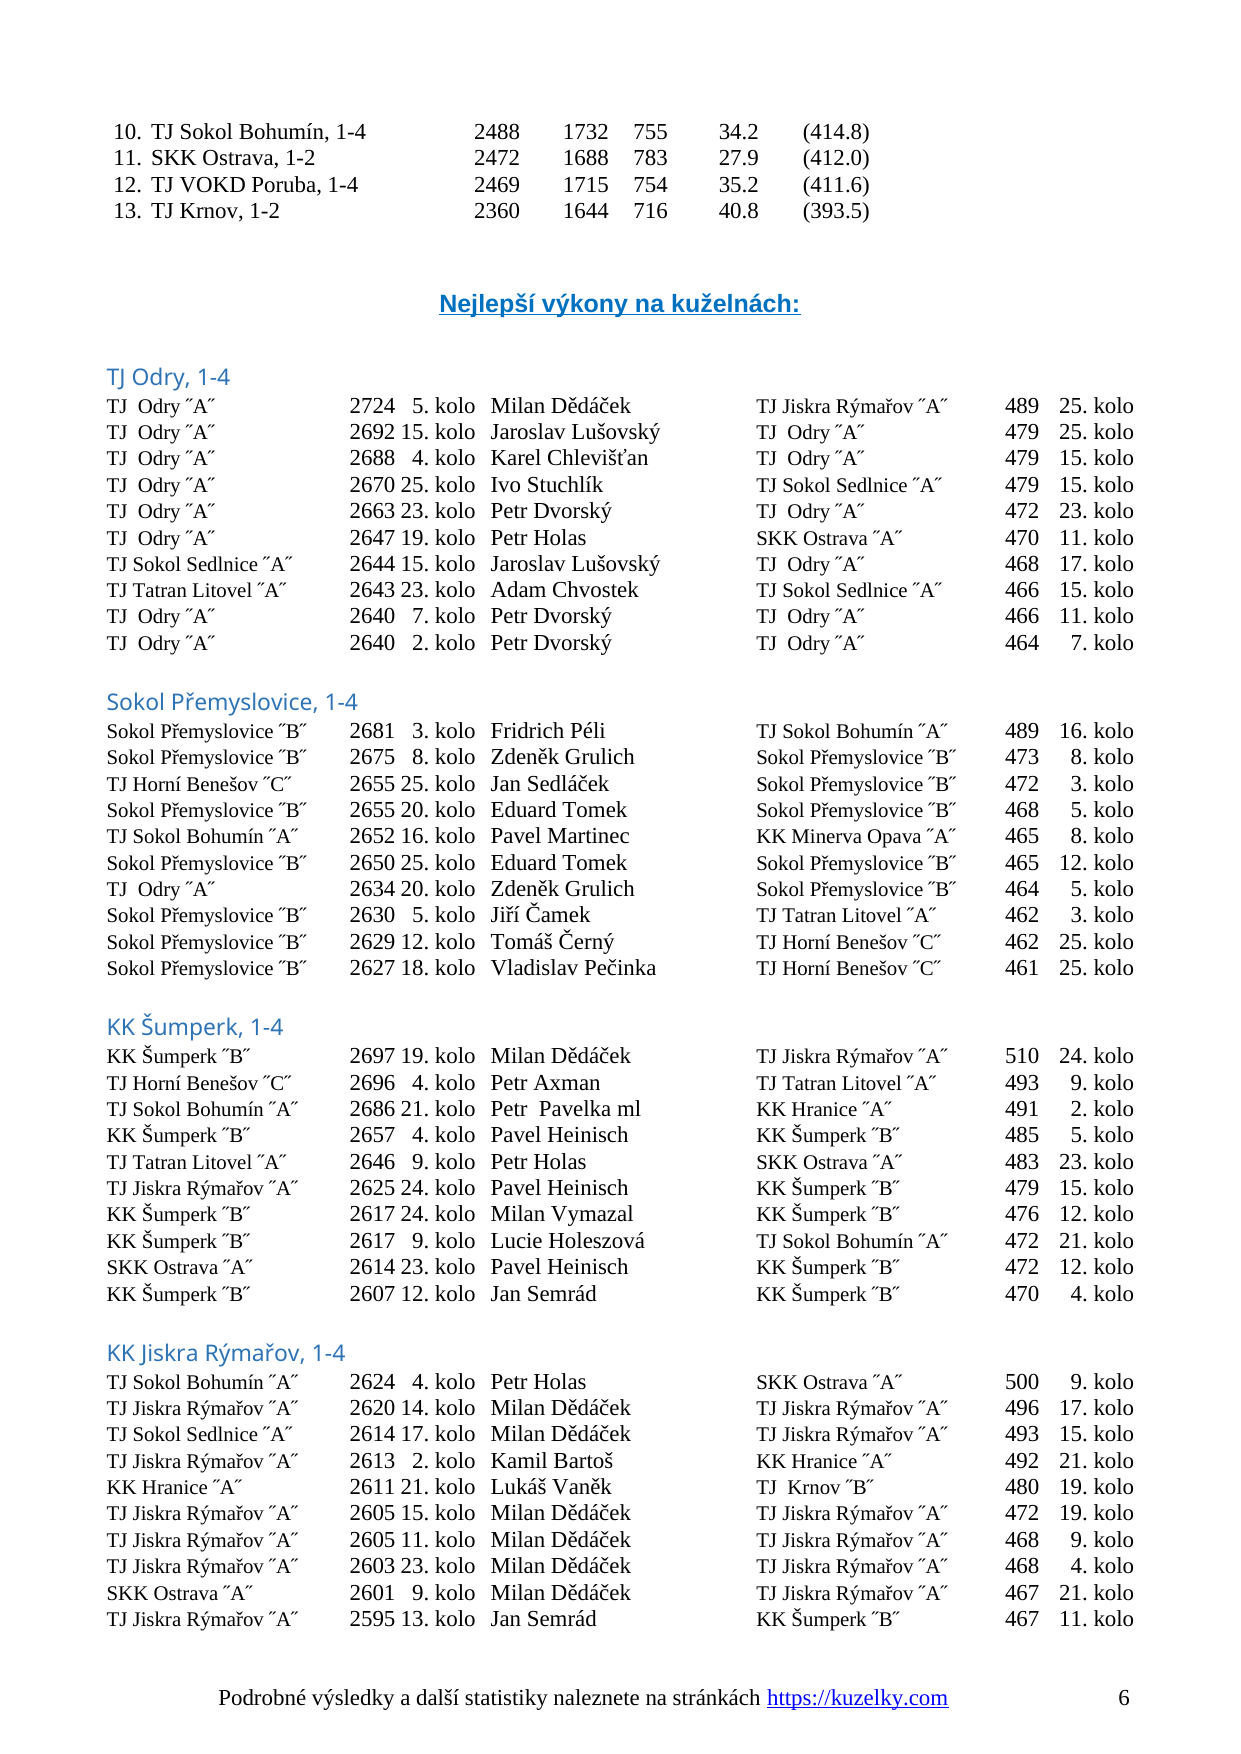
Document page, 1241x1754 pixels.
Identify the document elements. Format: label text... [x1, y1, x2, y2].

text 12. TJ VOKD Poruba, 1-4 2469 1715 754 35.2 (411.6) [106, 171, 1134, 197]
text Sokol Přemyslovice ˝B˝ 2650 25. kolo Eduard Tomek Sokol Přemyslovice ˝B˝ 465 12. kolo [106, 849, 1134, 875]
text TJ Odry ˝A˝ 2663 23. kolo Petr Dvorský TJ Odry ˝A˝ 472 23. kolo [106, 497, 1134, 523]
text KK Šumperk ˝B˝ 2607 12. kolo Jan Semrád KK Šumperk ˝B˝ 470 4. kolo [106, 1279, 1134, 1306]
text TJ Horní Benešov ˝C˝ 2696 4. kolo Petr Axman TJ Tatran Litovel ˝A˝ 493 9. kolo [106, 1069, 1134, 1095]
text KK Šumperk ˝B˝ 2617 9. kolo Lucie Holeszová TJ Sokol Bohumín ˝A˝ 472 21. kolo [106, 1227, 1134, 1253]
text Sokol Přemyslovice ˝B˝ 2627 18. kolo Vladislav Pečinka TJ Horní Benešov ˝C˝ 461 25. kolo [106, 954, 1134, 981]
text Sokol Přemyslovice ˝B˝ 2629 12. kolo Tomáš Černý TJ Horní Benešov ˝C˝ 462 25. kolo [106, 928, 1134, 954]
text 13. TJ Krnov, 1-2 2360 1644 716 40.8 (393.5) [106, 197, 1134, 223]
text TJ Jiskra Rýmařov ˝A˝ 2625 24. kolo Pavel Heinisch KK Šumperk ˝B˝ 479 15. kolo [106, 1174, 1134, 1201]
text Sokol Přemyslovice ˝B˝ 2681 3. kolo Fridrich Péli TJ Sokol Bohumín ˝A˝ 489 16. kolo [106, 717, 1134, 743]
text TJ Tatran Litovel ˝A˝ 2643 23. kolo Adam Chvostek TJ Sokol Sedlnice ˝A˝ 466 15. kolo [106, 576, 1134, 603]
text 10. TJ Sokol Bohumín, 1-4 2488 1732 755 34.2 (414.8) [106, 118, 1134, 144]
text KK Hranice ˝A˝ 2611 21. kolo Lukáš Vaněk TJ Krnov ˝B˝ 480 19. kolo [106, 1473, 1134, 1499]
text Sokol Přemyslovice ˝B˝ 2675 8. kolo Zdeněk Grulich Sokol Přemyslovice ˝B˝ 473 8. kolo [106, 743, 1134, 770]
subtitle KK Šumperk, 1-4 [106, 1011, 1134, 1042]
text TJ Jiskra Rýmařov ˝A˝ 2605 15. kolo Milan Dědáček TJ Jiskra Rýmařov ˝A˝ 472 19. kolo [106, 1499, 1134, 1526]
text TJ Horní Benešov ˝C˝ 2655 25. kolo Jan Sedláček Sokol Přemyslovice ˝B˝ 472 3. kolo [106, 770, 1134, 796]
subtitle KK Jiskra Rýmařov, 1-4 [106, 1336, 1134, 1368]
text Sokol Přemyslovice ˝B˝ 2655 20. kolo Eduard Tomek Sokol Přemyslovice ˝B˝ 468 5. kolo [106, 796, 1134, 822]
text TJ Odry ˝A˝ 2647 19. kolo Petr Holas SKK Ostrava ˝A˝ 470 11. kolo [106, 523, 1134, 550]
text TJ Jiskra Rýmařov ˝A˝ 2603 23. kolo Milan Dědáček TJ Jiskra Rýmařov ˝A˝ 468 4. kolo [106, 1552, 1134, 1578]
text TJ Jiskra Rýmařov ˝A˝ 2620 14. kolo Milan Dědáček TJ Jiskra Rýmařov ˝A˝ 496 17. kolo [106, 1394, 1134, 1420]
text TJ Odry ˝A˝ 2640 2. kolo Petr Dvorský TJ Odry ˝A˝ 464 7. kolo [106, 629, 1134, 655]
text SKK Ostrava ˝A˝ 2614 23. kolo Pavel Heinisch KK Šumperk ˝B˝ 472 12. kolo [106, 1253, 1134, 1279]
text 11. SKK Ostrava, 1-2 2472 1688 783 27.9 (412.0) [106, 144, 1134, 171]
text TJ Odry ˝A˝ 2692 15. kolo Jaroslav Lušovský TJ Odry ˝A˝ 479 25. kolo [106, 418, 1134, 444]
text TJ Sokol Sedlnice ˝A˝ 2644 15. kolo Jaroslav Lušovský TJ Odry ˝A˝ 468 17. kolo [106, 550, 1134, 576]
text KK Šumperk ˝B˝ 2617 24. kolo Milan Vymazal KK Šumperk ˝B˝ 476 12. kolo [106, 1201, 1134, 1227]
text TJ Sokol Bohumín ˝A˝ 2652 16. kolo Pavel Martinec KK Minerva Opava ˝A˝ 465 8. kolo [106, 822, 1134, 849]
text TJ Odry ˝A˝ 2640 7. kolo Petr Dvorský TJ Odry ˝A˝ 466 11. kolo [106, 603, 1134, 629]
text KK Šumperk ˝B˝ 2657 4. kolo Pavel Heinisch KK Šumperk ˝B˝ 485 5. kolo [106, 1121, 1134, 1148]
text TJ Jiskra Rýmařov ˝A˝ 2613 2. kolo Kamil Bartoš KK Hranice ˝A˝ 492 21. kolo [106, 1447, 1134, 1473]
text TJ Jiskra Rýmařov ˝A˝ 2595 13. kolo Jan Semrád KK Šumperk ˝B˝ 467 11. kolo [106, 1605, 1134, 1631]
text TJ Odry ˝A˝ 2688 4. kolo Karel Chlevišťan TJ Odry ˝A˝ 479 15. kolo [106, 444, 1134, 471]
text TJ Odry ˝A˝ 2724 5. kolo Milan Dědáček TJ Jiskra Rýmařov ˝A˝ 489 25. kolo [106, 392, 1134, 418]
text Sokol Přemyslovice ˝B˝ 2630 5. kolo Jiří Čamek TJ Tatran Litovel ˝A˝ 462 3. kolo [106, 902, 1134, 928]
text TJ Sokol Bohumín ˝A˝ 2624 4. kolo Petr Holas SKK Ostrava ˝A˝ 500 9. kolo [106, 1368, 1134, 1394]
subtitle TJ Odry, 1-4 [106, 361, 1134, 392]
subtitle Sokol Přemyslovice, 1-4 [106, 686, 1134, 717]
text TJ Tatran Litovel ˝A˝ 2646 9. kolo Petr Holas SKK Ostrava ˝A˝ 483 23. kolo [106, 1148, 1134, 1174]
text TJ Odry ˝A˝ 2634 20. kolo Zdeněk Grulich Sokol Přemyslovice ˝B˝ 464 5. kolo [106, 875, 1134, 902]
text TJ Odry ˝A˝ 2670 25. kolo Ivo Stuchlík TJ Sokol Sedlnice ˝A˝ 479 15. kolo [106, 471, 1134, 497]
text SKK Ostrava ˝A˝ 2601 9. kolo Milan Dědáček TJ Jiskra Rýmařov ˝A˝ 467 21. kolo [106, 1578, 1134, 1605]
text Nejlepší výkony na kuželnách: [94, 289, 1145, 317]
text KK Šumperk ˝B˝ 2697 19. kolo Milan Dědáček TJ Jiskra Rýmařov ˝A˝ 510 24. kolo [106, 1042, 1134, 1069]
text TJ Jiskra Rýmařov ˝A˝ 2605 11. kolo Milan Dědáček TJ Jiskra Rýmařov ˝A˝ 468 9. kolo [106, 1526, 1134, 1552]
text TJ Sokol Bohumín ˝A˝ 2686 21. kolo Petr Pavelka ml KK Hranice ˝A˝ 491 2. kolo [106, 1095, 1134, 1121]
text TJ Sokol Sedlnice ˝A˝ 2614 17. kolo Milan Dědáček TJ Jiskra Rýmařov ˝A˝ 493 15. kolo [106, 1420, 1134, 1447]
